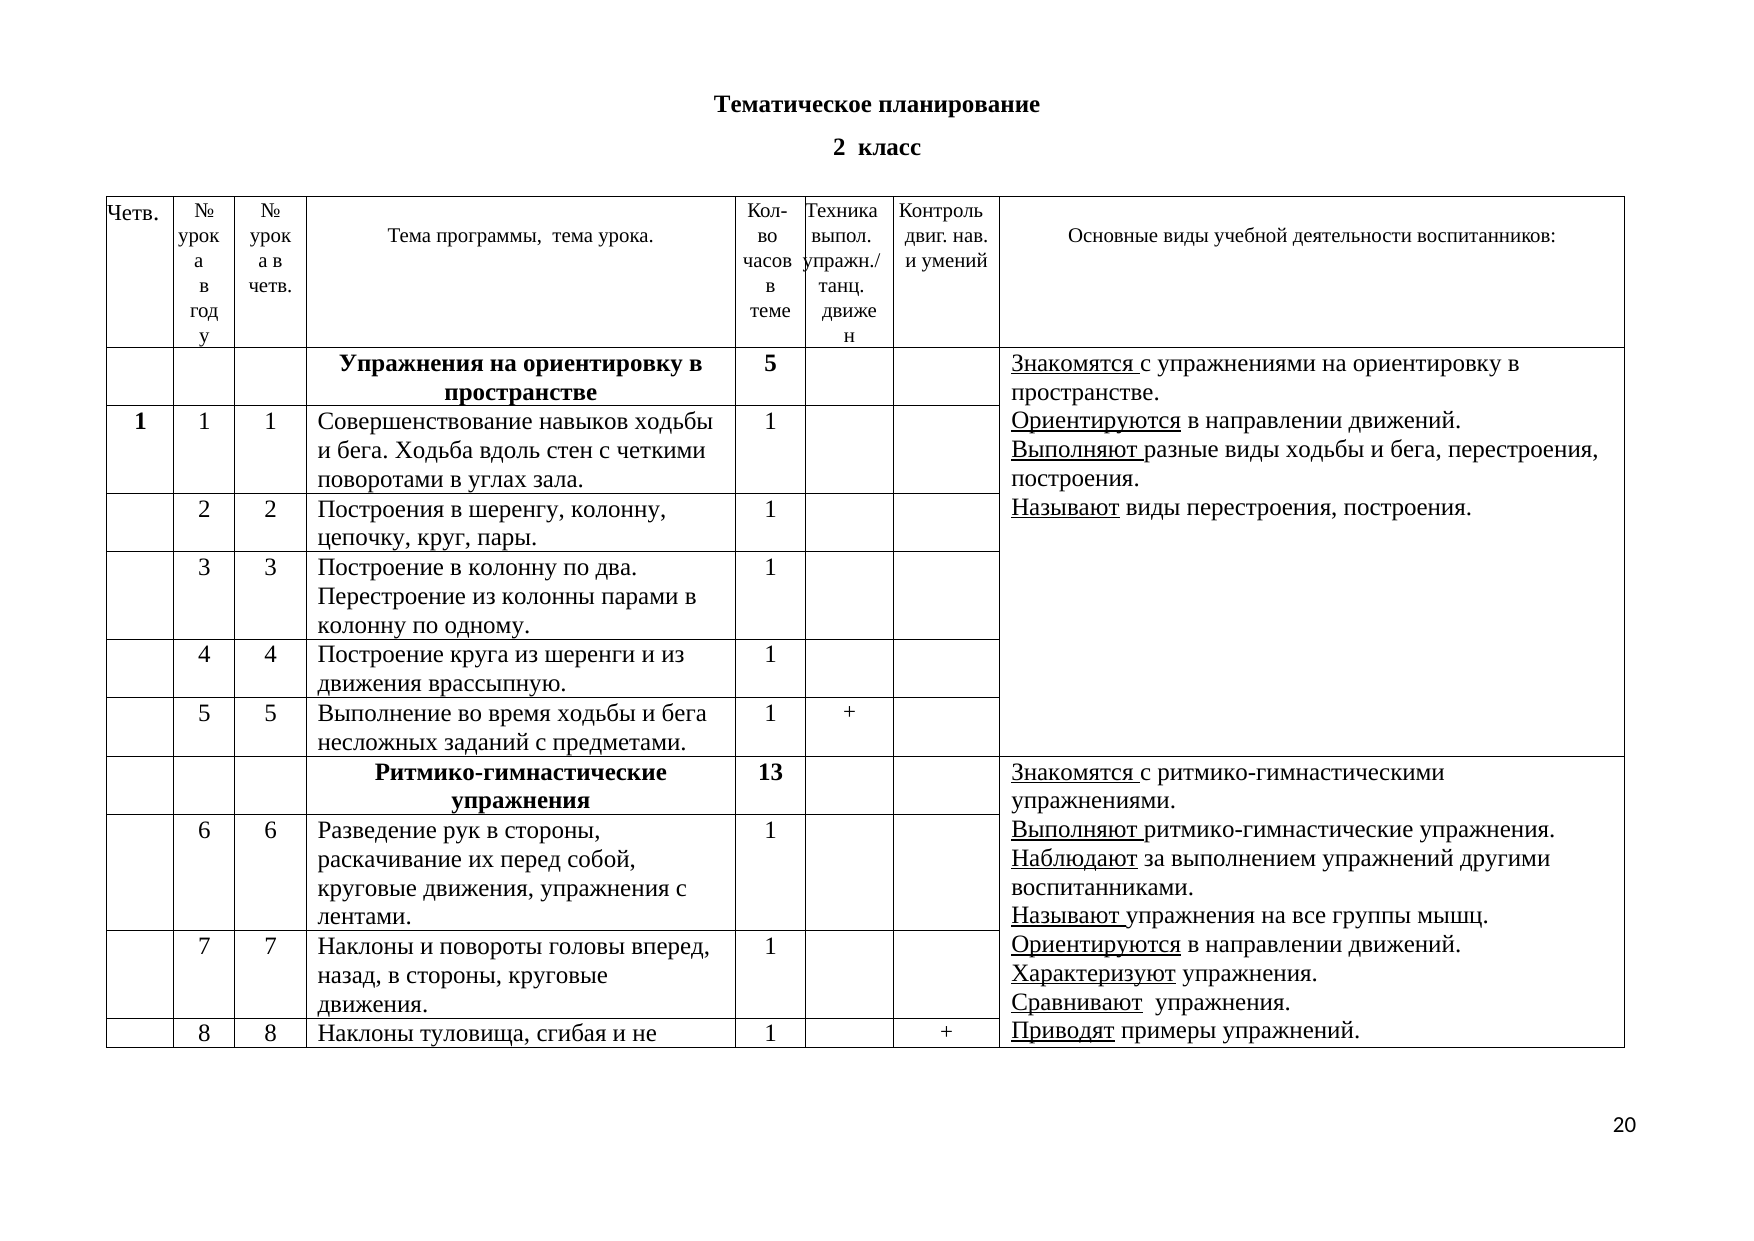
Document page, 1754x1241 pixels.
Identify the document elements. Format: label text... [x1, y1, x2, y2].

table_cell 7 [235, 931, 306, 1017]
table_cell [806, 640, 893, 697]
table_cell [235, 348, 306, 405]
table_cell 1 [736, 552, 805, 638]
table_cell [107, 757, 173, 814]
table_cell [806, 1019, 893, 1047]
table_cell 1 [736, 1019, 805, 1047]
table_cell [806, 348, 893, 405]
table_cell Упражнения на ориентировку в пространстве [307, 348, 735, 405]
table_cell Наклоны и повороты головы вперед, назад, в стороны, круговые движения. [307, 931, 735, 1017]
table_cell [107, 931, 173, 1017]
table_cell [894, 552, 999, 638]
table_cell 3 [174, 552, 234, 638]
table_cell 8 [174, 1019, 234, 1047]
table_cell [174, 348, 234, 405]
table_cell Выполнение во время ходьбы и бега несложных заданий с предметами. [307, 698, 735, 756]
table_cell [894, 494, 999, 551]
table_cell 8 [235, 1019, 306, 1047]
table_cell Построение в колонну по два. Перестроение из колонны парами в колонну по одному. [307, 552, 735, 638]
table_cell 4 [174, 640, 234, 697]
table_cell Совершенствование навыков ходьбы и бега. Ходьба вдоль стен с четкими поворотами в углах зала. [307, 406, 735, 493]
table_cell 1 [736, 494, 805, 551]
table_cell [806, 494, 893, 551]
table_cell + [894, 1019, 999, 1047]
table_cell 1 [736, 815, 805, 930]
table_cell [894, 815, 999, 930]
table_cell [806, 815, 893, 930]
table_cell 1 [736, 698, 805, 756]
table_header Тема программы, тема урока. [307, 197, 735, 347]
table_cell 6 [174, 815, 234, 930]
table_header Техника выпол. упражн./ танц. движен [806, 197, 893, 347]
table_cell 5 [174, 698, 234, 756]
table_cell 5 [736, 348, 805, 405]
table_cell [107, 815, 173, 930]
table_cell + [806, 698, 893, 756]
table_cell [894, 931, 999, 1017]
table_cell [894, 698, 999, 756]
table_cell [107, 494, 173, 551]
table_cell Разведение рук в стороны, раскачивание их перед собой, круговые движения, упражнения с лентами. [307, 815, 735, 930]
table_cell Знакомятся с упражнениями на ориентировку в пространстве. Ориентируются в направлении движений. Выполняют разные виды ходьбы и бега, перестроения, построения. Называют виды перестроения, построения. [1000, 348, 1624, 756]
table_cell [806, 931, 893, 1017]
table_cell [806, 552, 893, 638]
table_cell [107, 640, 173, 697]
table_cell 7 [174, 931, 234, 1017]
table_cell 1 [736, 931, 805, 1017]
table_cell 4 [235, 640, 306, 697]
table_cell [107, 698, 173, 756]
table_cell [894, 406, 999, 493]
table_cell 1 [235, 406, 306, 493]
table_header Основные виды учебной деятельности воспитанников: [1000, 197, 1624, 347]
table_cell [894, 757, 999, 814]
table_cell 1 [736, 640, 805, 697]
table_cell [894, 348, 999, 405]
text Тематическое планирование [118, 89, 1636, 117]
table_cell 1 [736, 406, 805, 493]
table_cell 6 [235, 815, 306, 930]
table_cell [806, 406, 893, 493]
table_cell Знакомятся с ритмико-гимнастическими упражнениями. Выполняют ритмико-гимнастические упражнения. Наблюдают за выполнением упражнений другими воспитанниками. Называют упражнения на все группы мышц. Ориентируются в направлении движений. Характеризуют упражнения. Сравнивают упражнения. Приводят примеры упражнений. Находят правильные направления «направо, налево, назад, вперед». Перечисляют предметы, с которыми выполняют упражнения. Применяют полученные знания при выполнении упражнений. Участвуют в совместной деятельности. [1000, 757, 1624, 1047]
table_header Четв. [107, 197, 173, 347]
table_cell [894, 640, 999, 697]
table_cell 1 [107, 406, 173, 493]
table_cell [107, 348, 173, 405]
table_cell [107, 552, 173, 638]
table_cell 2 [174, 494, 234, 551]
table_cell [806, 757, 893, 814]
table_header № урока в четв. [235, 197, 306, 347]
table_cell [307, 1019, 735, 1047]
table_cell [235, 757, 306, 814]
table_header Кол-во часов в теме [736, 197, 805, 347]
table_cell Построения в шеренгу, колонну, цепочку, круг, пары. [307, 494, 735, 551]
table_header Контроль двиг. нав. и умений [894, 197, 999, 347]
table_cell 3 [235, 552, 306, 638]
table_cell Построение круга из шеренги и из движения врассыпную. [307, 640, 735, 697]
table_cell Ритмико-гимнастические упражнения [307, 757, 735, 814]
table_cell 5 [235, 698, 306, 756]
table_cell 1 [174, 406, 234, 493]
table_header № урока в году [174, 197, 234, 347]
text 2 класс [118, 132, 1636, 161]
table_cell 2 [235, 494, 306, 551]
table_cell [107, 1019, 173, 1047]
table_cell [174, 757, 234, 814]
table_cell 13 [736, 757, 805, 814]
